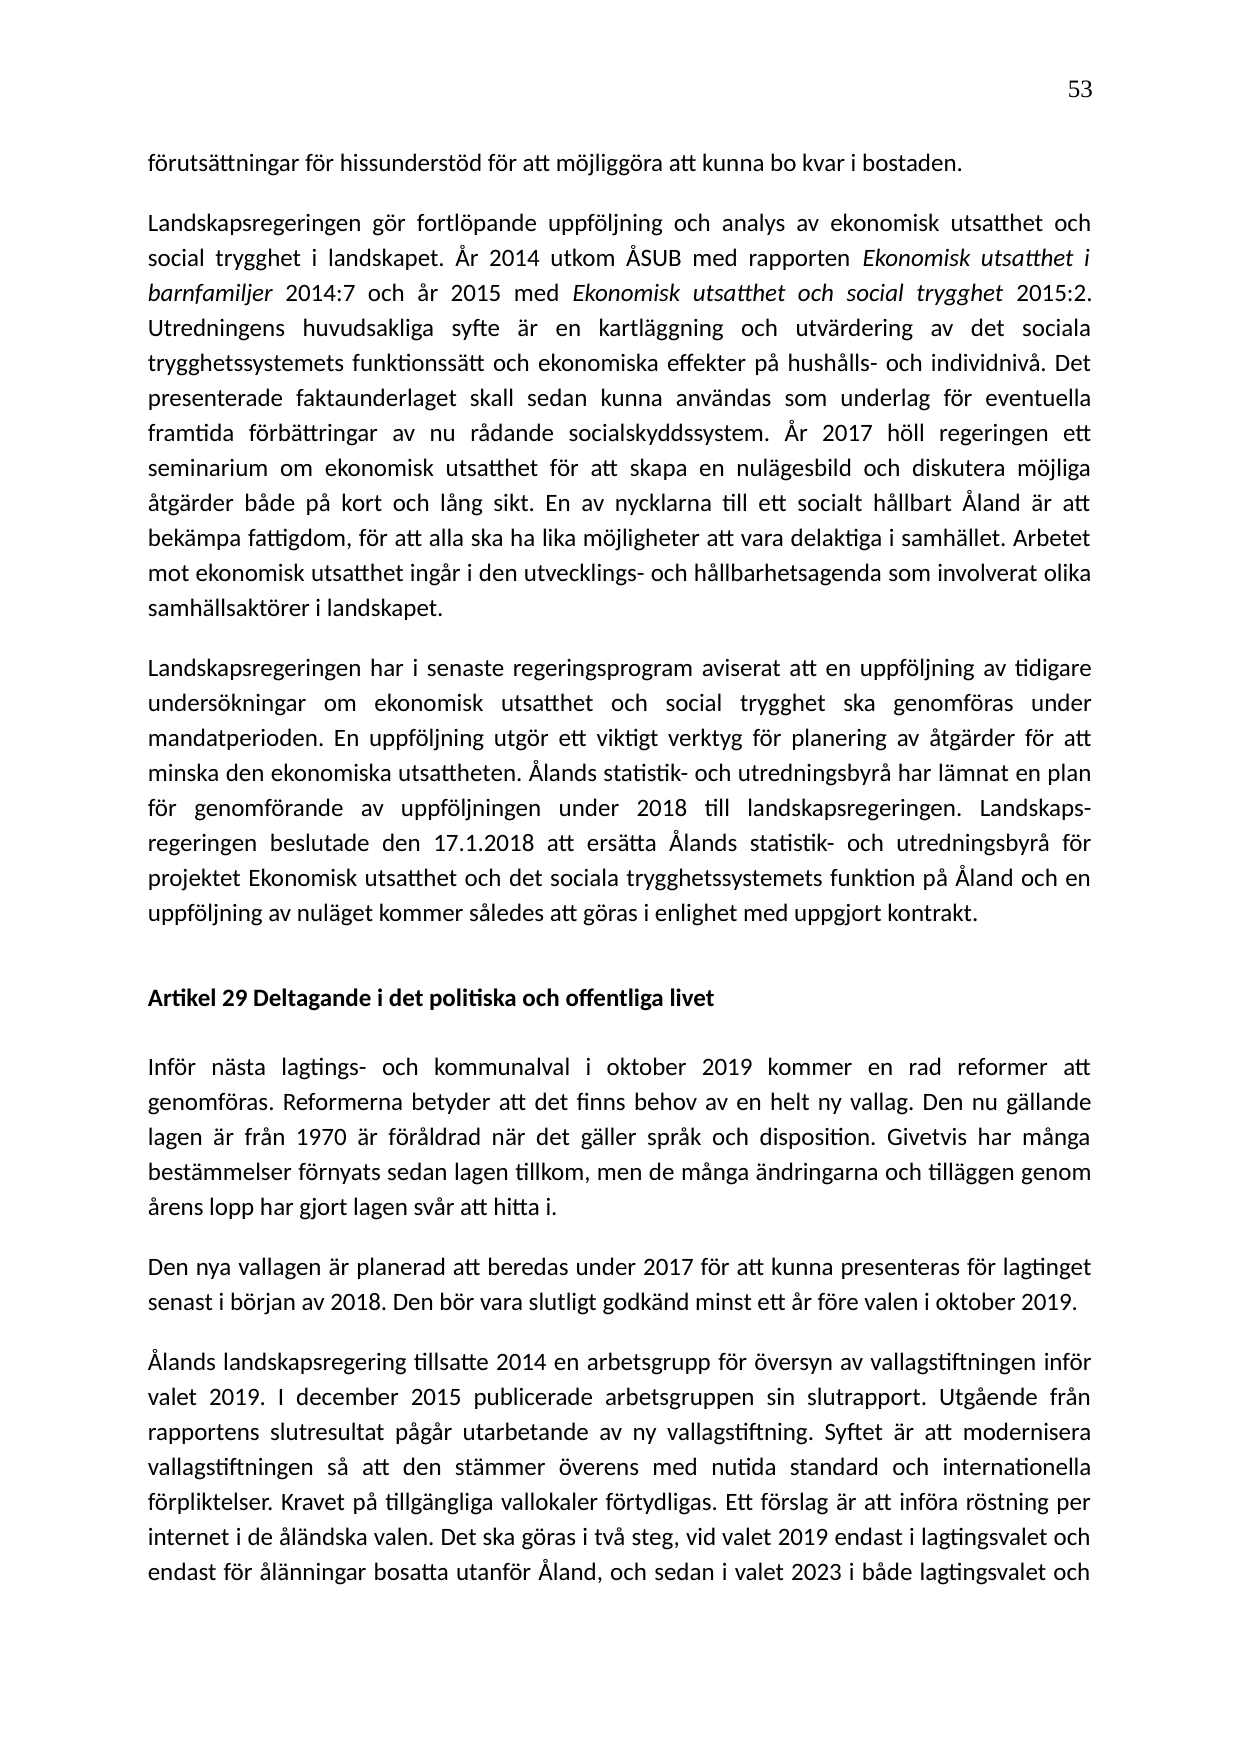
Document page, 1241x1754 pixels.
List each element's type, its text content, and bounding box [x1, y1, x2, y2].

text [148, 148, 1093, 178]
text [148, 1346, 1093, 1586]
text Inför nästa lagtings- och kommunalval i oktober 2019 kommer en rad reformer att genomföras. Reformerna betyder att det finns behov av en helt ny vallag. Den nu gällande lagen är från 1970 är föråldrad när det gäller språk och disposition. Givetvis har många bestämmelser förnyats sedan lagen tillkom, men de många ändringarna och tilläggen genom årens lopp har gjort lagen svår att hitta i. [148, 1051, 1093, 1221]
text Landskapsregeringen gör fortlöpande uppföljning och analys av ekonomisk utsatthet och social trygghet i landskapet. År 2014 utkom ÅSUB med rapporten Ekonomisk utsatthet i barnfamiljer 2014:7 och år 2015 med Ekonomisk utsatthet och social trygghet 2015:2. Utredningens huvudsakliga syfte är en kartläggning och utvärdering av det sociala trygghetssystemets funktionssätt och ekonomiska effekter på hushålls- och individnivå. Det presenterade faktaunderlaget skall sedan kunna användas som underlag för eventuella framtida förbättringar av nu rådande socialskyddssystem. År 2017 höll regeringen ett seminarium om ekonomisk utsatthet för att skapa en nulägesbild och diskutera möjliga åtgärder både på kort och lång sikt. En av nycklarna till ett socialt hållbart Åland är att bekämpa fattigdom, för att alla ska ha lika möjligheter att vara delaktiga i samhället. Arbetet mot ekonomisk utsatthet ingår i den utvecklings- och hållbarhetsagenda som involverat olika samhällsaktörer i landskapet. [148, 208, 1093, 623]
text Den nya vallagen är planerad att beredas under 2017 för att kunna presenteras för lagtinget senast i början av 2018. Den bör vara slutligt godkänd minst ett år före valen i oktober 2019. [148, 1251, 1093, 1316]
text Landskapsregeringen har i senaste regeringsprogram aviserat att en uppföljning av tidigare undersökningar om ekonomisk utsatthet och social trygghet ska genomföras under mandatperioden. En uppföljning utgör ett viktigt verktyg för planering av åtgärder för att minska den ekonomiska utsattheten. Ålands statistik- och utredningsbyrå har lämnat en plan för genomförande av uppföljningen under 2018 till landskapsregeringen. Landskaps-regeringen beslutade den 17.1.2018 att ersätta Ålands statistik- och utredningsbyrå för projektet Ekonomisk utsatthet och det sociala trygghetssystemets funktion på Åland och en uppföljning av nuläget kommer således att göras i enlighet med uppgjort kontrakt. [148, 653, 1093, 928]
subtitle Artikel 29 Deltagande i det politiska och offentliga livet [148, 983, 1093, 1013]
